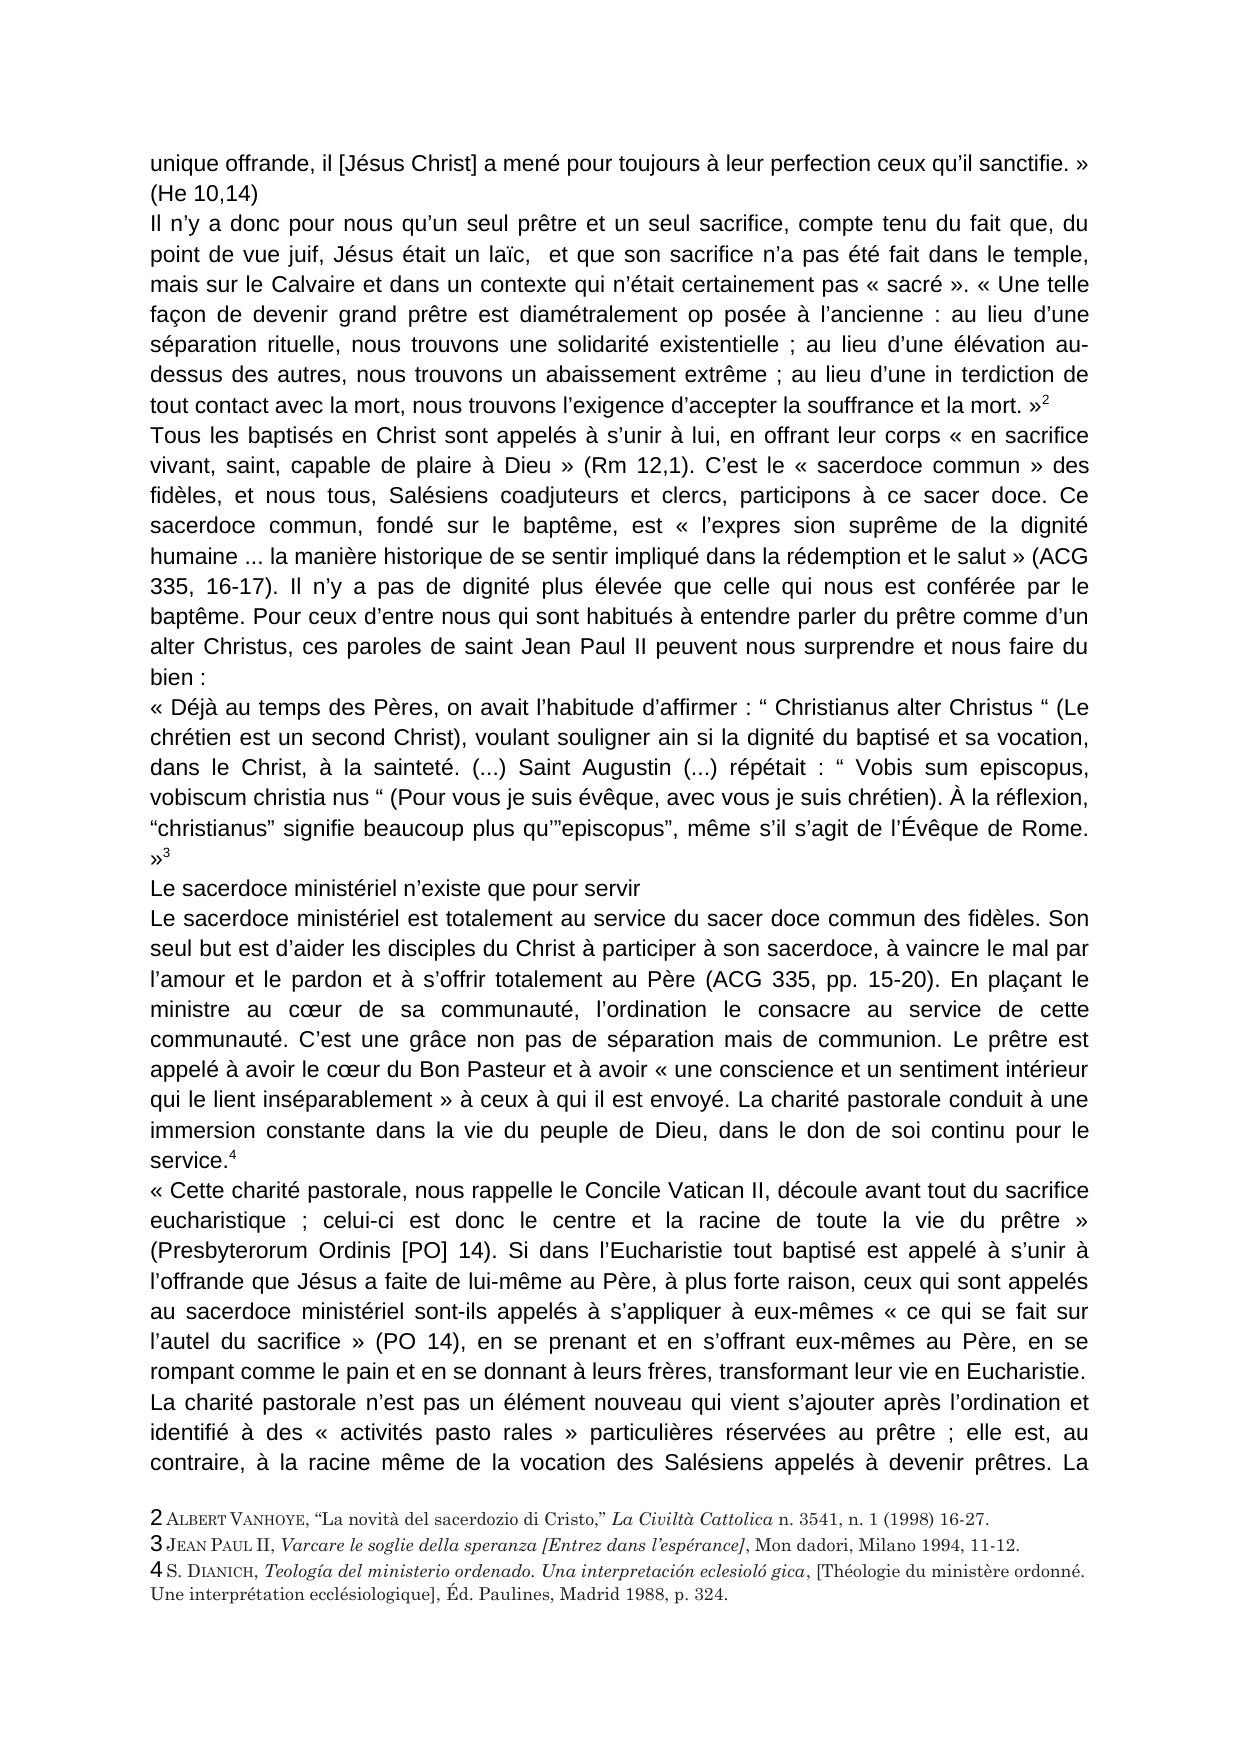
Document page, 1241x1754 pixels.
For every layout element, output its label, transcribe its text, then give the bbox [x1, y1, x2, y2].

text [150, 1388, 1090, 1475]
text Il n’y a donc pour nous qu’un seul prêtre et un seul sacrifice, compte tenu du fait que, du point de vue juif, Jésus était un laïc, et que son sacrifice n’a pas été fait dans le temple, mais sur le Calvaire et dans un contexte qui n’était certainement pas « sacré ». « Une telle façon de devenir grand prêtre est diamétralement op posée à l’ancienne : au lieu d’une séparation rituelle, nous trouvons une solidarité existentielle ; au lieu d’une élévation au-dessus des autres, nous trouvons un abaissement extrême ; au lieu d’une in terdiction de tout contact avec la mort, nous trouvons l’exigence d’accepter la souffrance et la mort. » [150, 210, 1090, 418]
text Le sacerdoce ministériel est totalement au service du sacer doce commun des fidèles. Son seul but est d’aider les disciples du Christ à participer à son sacerdoce, à vaincre le mal par l’amour et le pardon et à s’offrir totalement au Père (ACG 335, pp. 15-20). En plaçant le ministre au cœur de sa communauté, l’ordination le consacre au service de cette communauté. C’est une grâce non pas de séparation mais de communion. Le prêtre est appelé à avoir le cœur du Bon Pasteur et à avoir « une conscience et un sentiment intérieur qui le lient inséparablement » à ceux à qui il est envoyé. La charité pastorale conduit à une immersion constante dans la vie du peuple de Dieu, dans le don de soi continu pour le service. [150, 905, 1090, 1173]
text Le sacerdoce ministériel n’existe que pour servir [150, 875, 1090, 901]
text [150, 150, 1090, 207]
text « Cette charité pastorale, nous rappelle le Concile Vatican II, découle avant tout du sacrifice eucharistique ; celui-ci est donc le centre et la racine de toute la vie du prêtre » (Presbyterorum Ordinis [PO] 14). Si dans l’Eucharistie tout baptisé est appelé à s’unir à l’offrande que Jésus a faite de lui-même au Père, à plus forte raison, ceux qui sont appelés au sacerdoce ministériel sont-ils appelés à s’appliquer à eux-mêmes « ce qui se fait sur l’autel du sacrifice » (PO 14), en se prenant et en s’offrant eux-mêmes au Père, en se rompant comme le pain et en se donnant à leurs frères, transformant leur vie en Eucharistie. [150, 1177, 1090, 1385]
text Tous les baptisés en Christ sont appelés à s’unir à lui, en offrant leur corps « en sacrifice vivant, saint, capable de plaire à Dieu » (Rm 12,1). C’est le « sacerdoce commun » des fidèles, et nous tous, Salésiens coadjuteurs et clercs, participons à ce sacer doce. Ce sacerdoce commun, fondé sur le baptême, est « l’expres sion suprême de la dignité humaine ... la manière historique de se sentir impliqué dans la rédemption et le salut » (ACG 335, 16-17). Il n’y a pas de dignité plus élevée que celle qui nous est conférée par le baptême. Pour ceux d’entre nous qui sont habitués à entendre parler du prêtre comme d’un alter Christus, ces paroles de saint Jean Paul II peuvent nous surprendre et nous faire du bien : [150, 422, 1090, 690]
text « Déjà au temps des Pères, on avait l’habitude d’affirmer : “ Christianus alter Christus “ (Le chrétien est un second Christ), voulant souligner ain si la dignité du baptisé et sa vocation, dans le Christ, à la sainteté. (...) Saint Augustin (...) répétait : “ Vobis sum episcopus, vobiscum christia nus “ (Pour vous je suis évêque, avec vous je suis chrétien). À la réflexion, “christianus” signifie beaucoup plus qu’”episcopus”, même s’il s’agit de l’Évêque de Rome. » [150, 694, 1090, 871]
